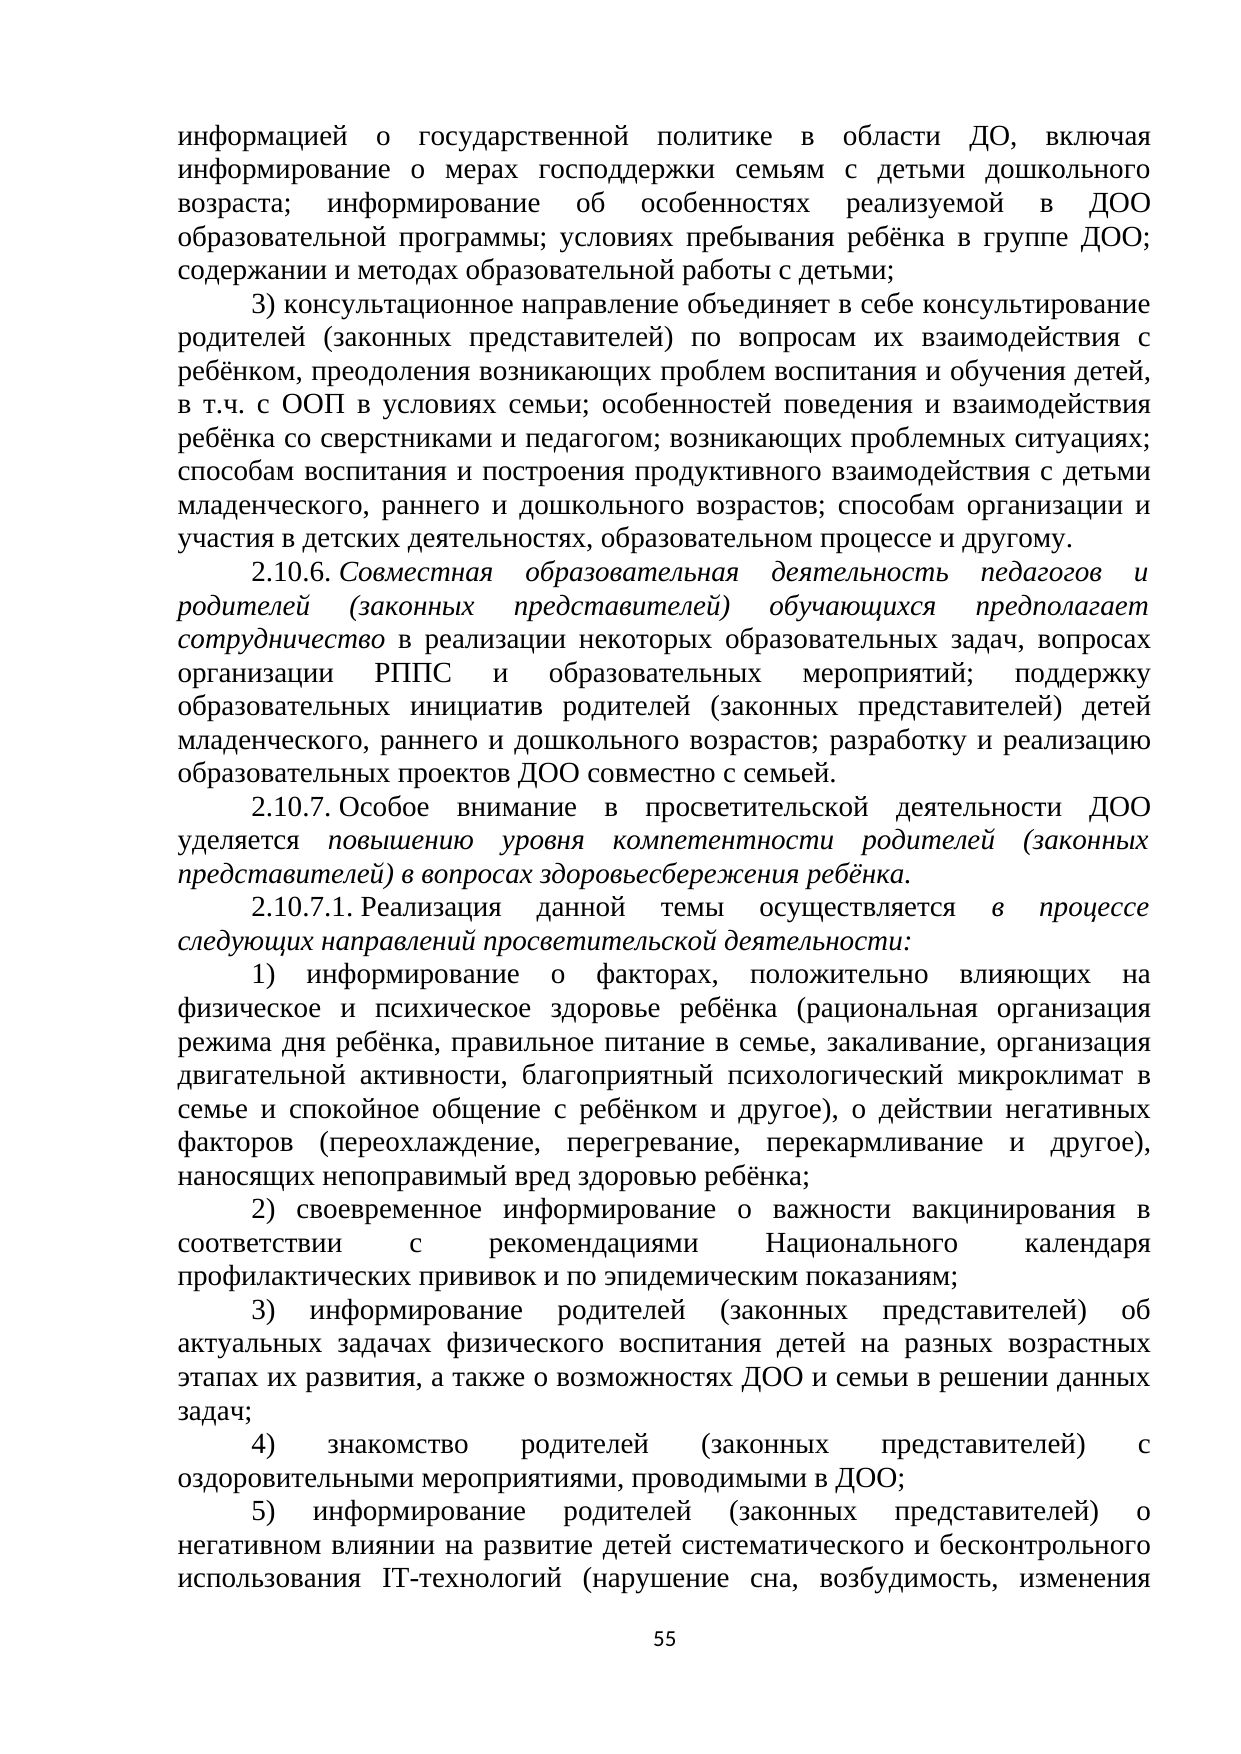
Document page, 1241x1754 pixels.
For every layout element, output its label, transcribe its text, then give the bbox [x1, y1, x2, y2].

text 2) своевременное информирование о важности вакцинирования в соответствии с рекомендациями Национального календаря профилактических прививок и по эпидемическим показаниям; [177, 1191, 1152, 1292]
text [177, 118, 1152, 286]
text 4) знакомство родителей (законных представителей) с оздоровительными мероприятиями, проводимыми в ДОО; [177, 1426, 1152, 1493]
text 3) консультационное направление объединяет в себе консультирование родителей (законных представителей) по вопросам их взаимодействия с ребёнком, преодоления возникающих проблем воспитания и обучения детей, в т.ч. с ООП в условиях семьи; особенностей поведения и взаимодействия ребёнка со сверстниками и педагогом; возникающих проблемных ситуациях; способам воспитания и построения продуктивного взаимодействия с детьми младенческого, раннего и дошкольного возрастов; способам организации и участия в детских деятельностях, образовательном процессе и другому. [177, 286, 1152, 554]
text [177, 1493, 1152, 1594]
text 2.10.6. Совместная образовательная деятельность педагогов и родителей (законных представителей) обучающихся предполагает сотрудничество в реализации некоторых образовательных задач, вопросах организации РППС и образовательных мероприятий; поддержку образовательных инициатив родителей (законных представителей) детей младенческого, раннего и дошкольного возрастов; разработку и реализацию образовательных проектов ДОО совместно с семьей. [177, 554, 1152, 789]
text 3) информирование родителей (законных представителей) об актуальных задачах физического воспитания детей на разных возрастных этапах их развития, а также о возможностях ДОО и семьи в решении данных задач; [177, 1292, 1152, 1426]
text 1) информирование о факторах, положительно влияющих на физическое и психическое здоровье ребёнка (рациональная организация режима дня ребёнка, правильное питание в семье, закаливание, организация двигательной активности, благоприятный психологический микроклимат в семье и спокойное общение с ребёнком и другое), о действии негативных факторов (переохлаждение, перегревание, перекармливание и другое), наносящих непоправимый вред здоровью ребёнка; [177, 957, 1152, 1191]
text 2.10.7.1. Реализация данной темы осуществляется в процессе следующих направлений просветительской деятельности: [177, 889, 1152, 957]
text 2.10.7. Особое внимание в просветительской деятельности ДОО уделяется повышению уровня компетентности родителей (законных представителей) в вопросах здоровьесбережения ребёнка. [177, 789, 1152, 889]
